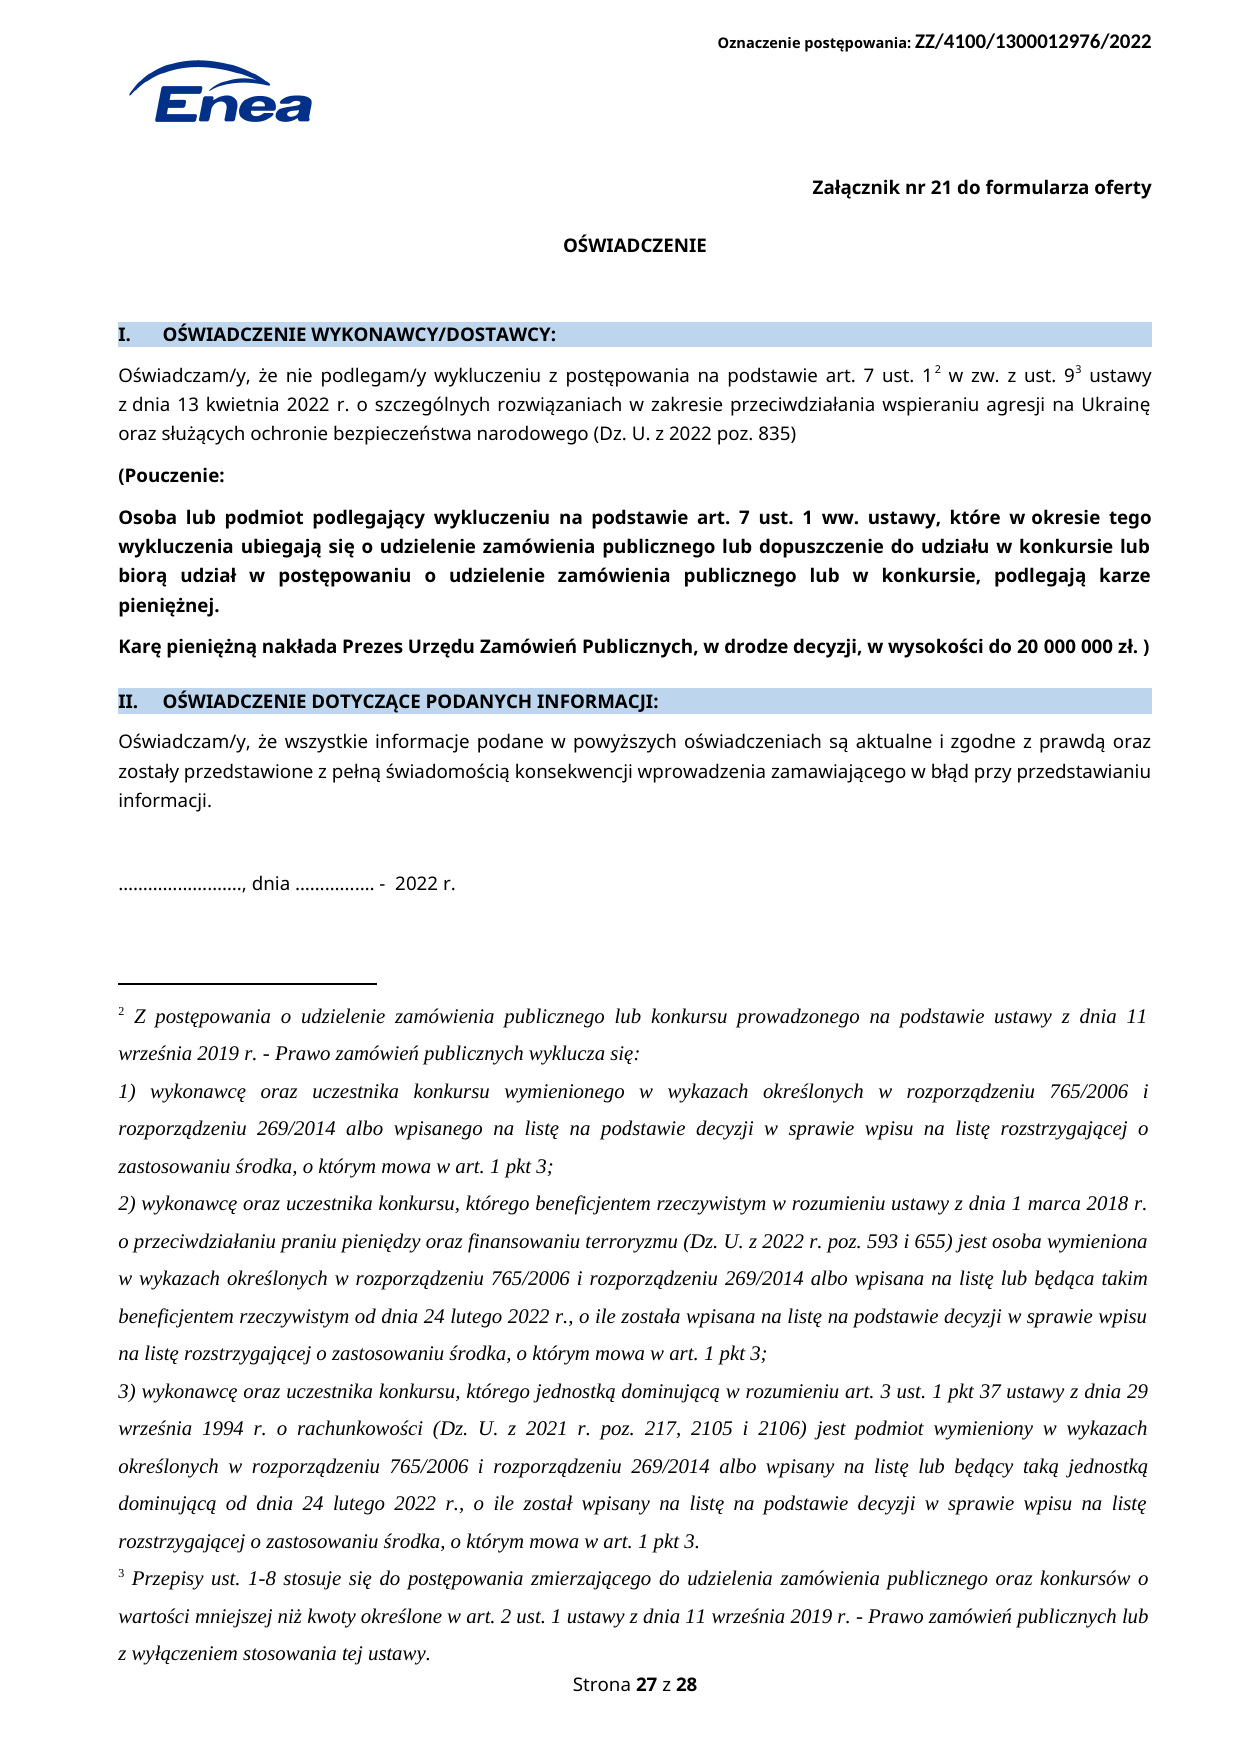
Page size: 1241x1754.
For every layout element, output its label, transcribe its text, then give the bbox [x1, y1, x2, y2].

text Karę pieniężną nakłada Prezes Urzędu Zamówień Publicznych, w drodze decyzji, w wysokości do 20 000 000 zł. ) [118, 634, 1152, 659]
text Oświadczam/y, że wszystkie informacje podane w powyższych oświadczeniach są aktualne i zgodne z prawdą oraz zostały przedstawione z pełną świadomością konsekwencji wprowadzenia zamawiającego w błąd przy przedstawianiu informacji. [118, 729, 1152, 813]
list OŚWIADCZENIE DOTYCZĄCE PODANYCH INFORMACJI: [118, 688, 1152, 714]
text Osoba lub podmiot podlegający wykluczeniu na podstawie art. 7 ust. 1 ww. ustawy, które w okresie tego wykluczenia ubiegają się o udzielenie zamówienia publicznego lub dopuszczenie do udziału w konkursie lub biorą udział w postępowaniu o udzielenie zamówienia publicznego lub w konkursie, podlegają karze pieniężnej. [118, 504, 1152, 618]
text Oświadczam/y, że nie podlegam/y wykluczeniu z postępowania na podstawie art. 7 ust. 1 w zw. z ust. 9 ustawy z dnia 13 kwietnia 2022 r. o szczególnych rozwiązaniach w zakresie przeciwdziałania wspieraniu agresji na Ukrainę oraz służących ochronie bezpieczeństwa narodowego (Dz. U. z 2022 poz. 835) [118, 362, 1152, 446]
text ……………………., dnia ………....… - 2022 r. [118, 871, 1152, 896]
list OŚWIADCZENIE WYKONAWCY/DOSTAWCY: [118, 322, 1152, 347]
text Załącznik nr 21 do formularza oferty [118, 174, 1152, 199]
text OŚWIADCZENIE [118, 233, 1152, 258]
text (Pouczenie: [118, 462, 1152, 488]
picture [117, 50, 324, 124]
